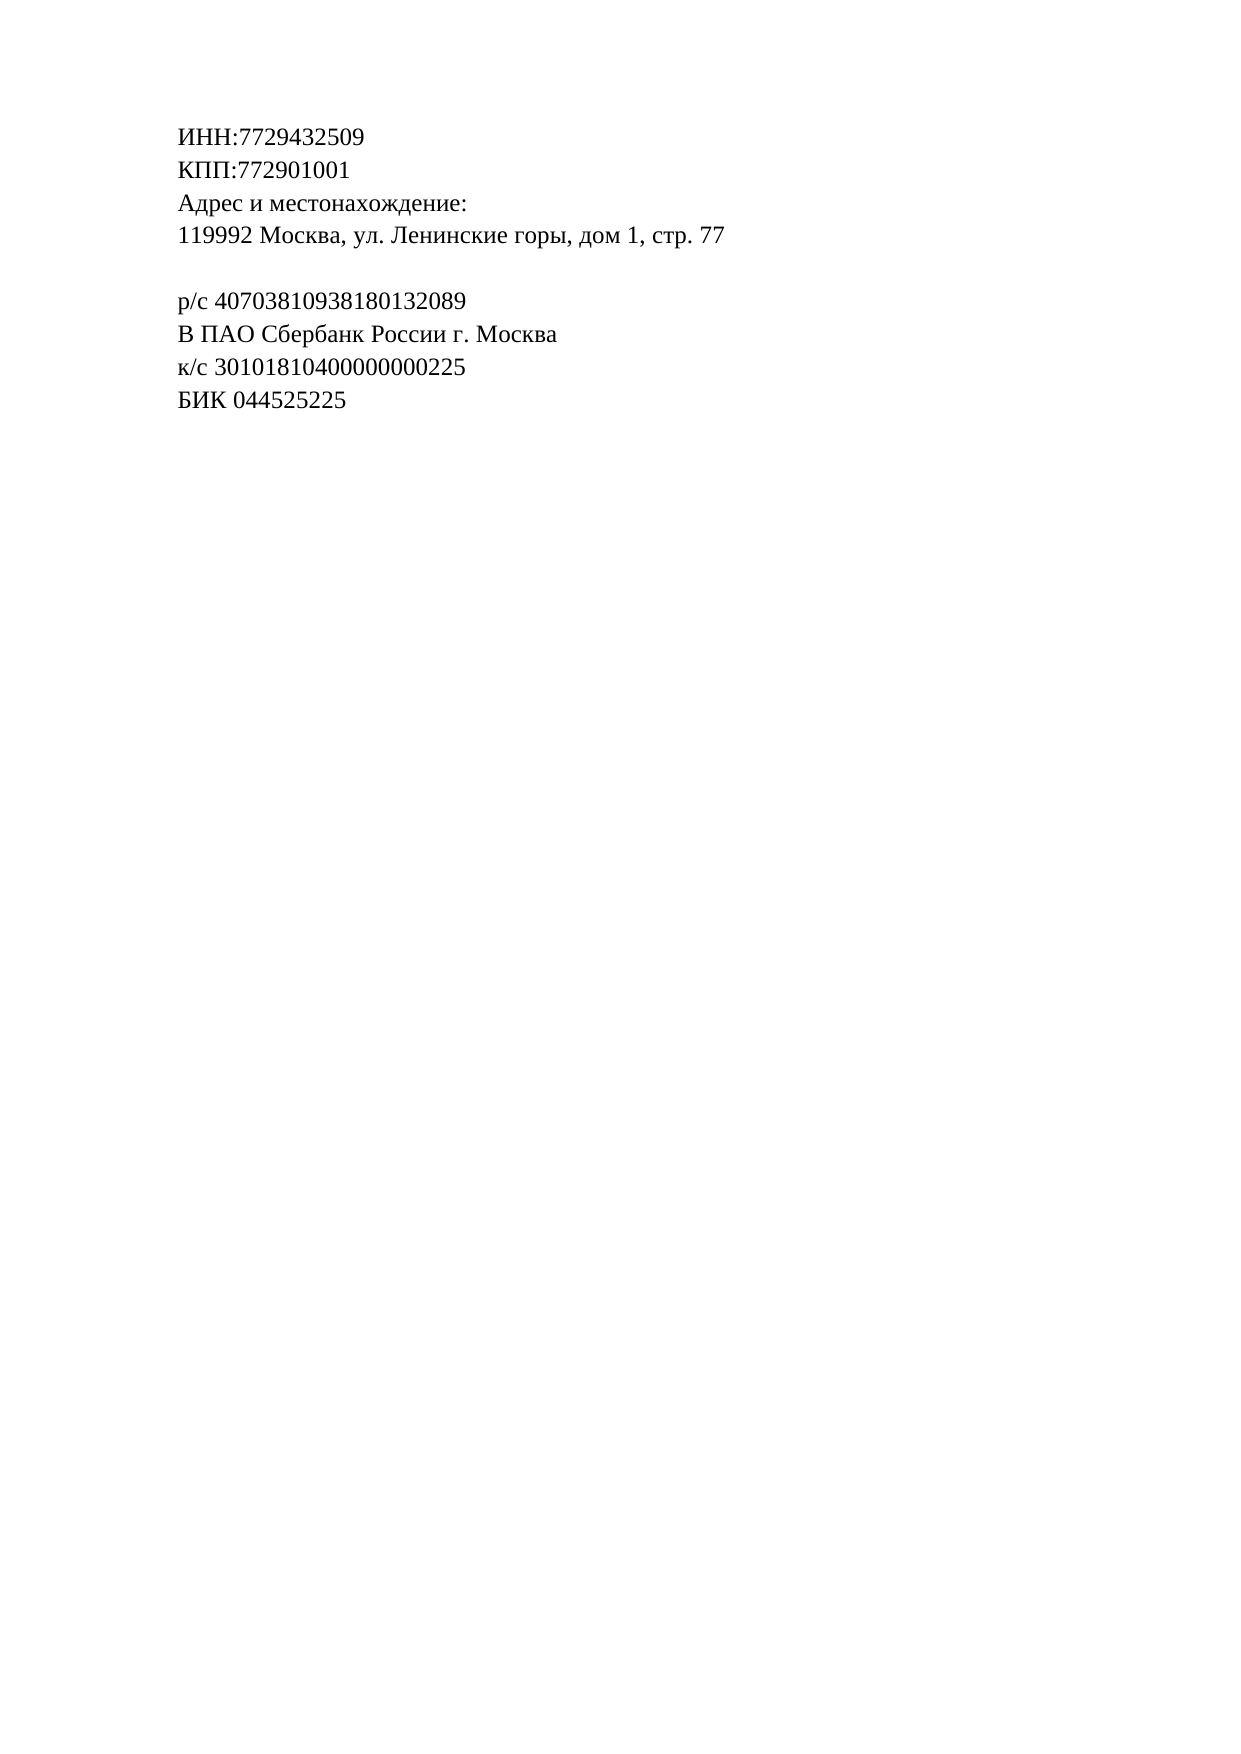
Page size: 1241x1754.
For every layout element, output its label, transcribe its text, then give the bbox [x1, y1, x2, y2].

text В ПАО Сбербанк России г. Москва [177, 315, 1152, 348]
text 119992 Москва, ул. Ленинские горы, дом 1, стр. 77 [177, 217, 1152, 249]
text Адрес и местонахождение: [177, 184, 1152, 217]
text ИНН:7729432509 [177, 118, 1152, 151]
text к/с 30101810400000000225 [177, 348, 1152, 381]
text КПП:772901001 [177, 151, 1152, 184]
text р/с 40703810938180132089 [177, 282, 1152, 315]
text БИК 044525225 [177, 381, 1152, 413]
